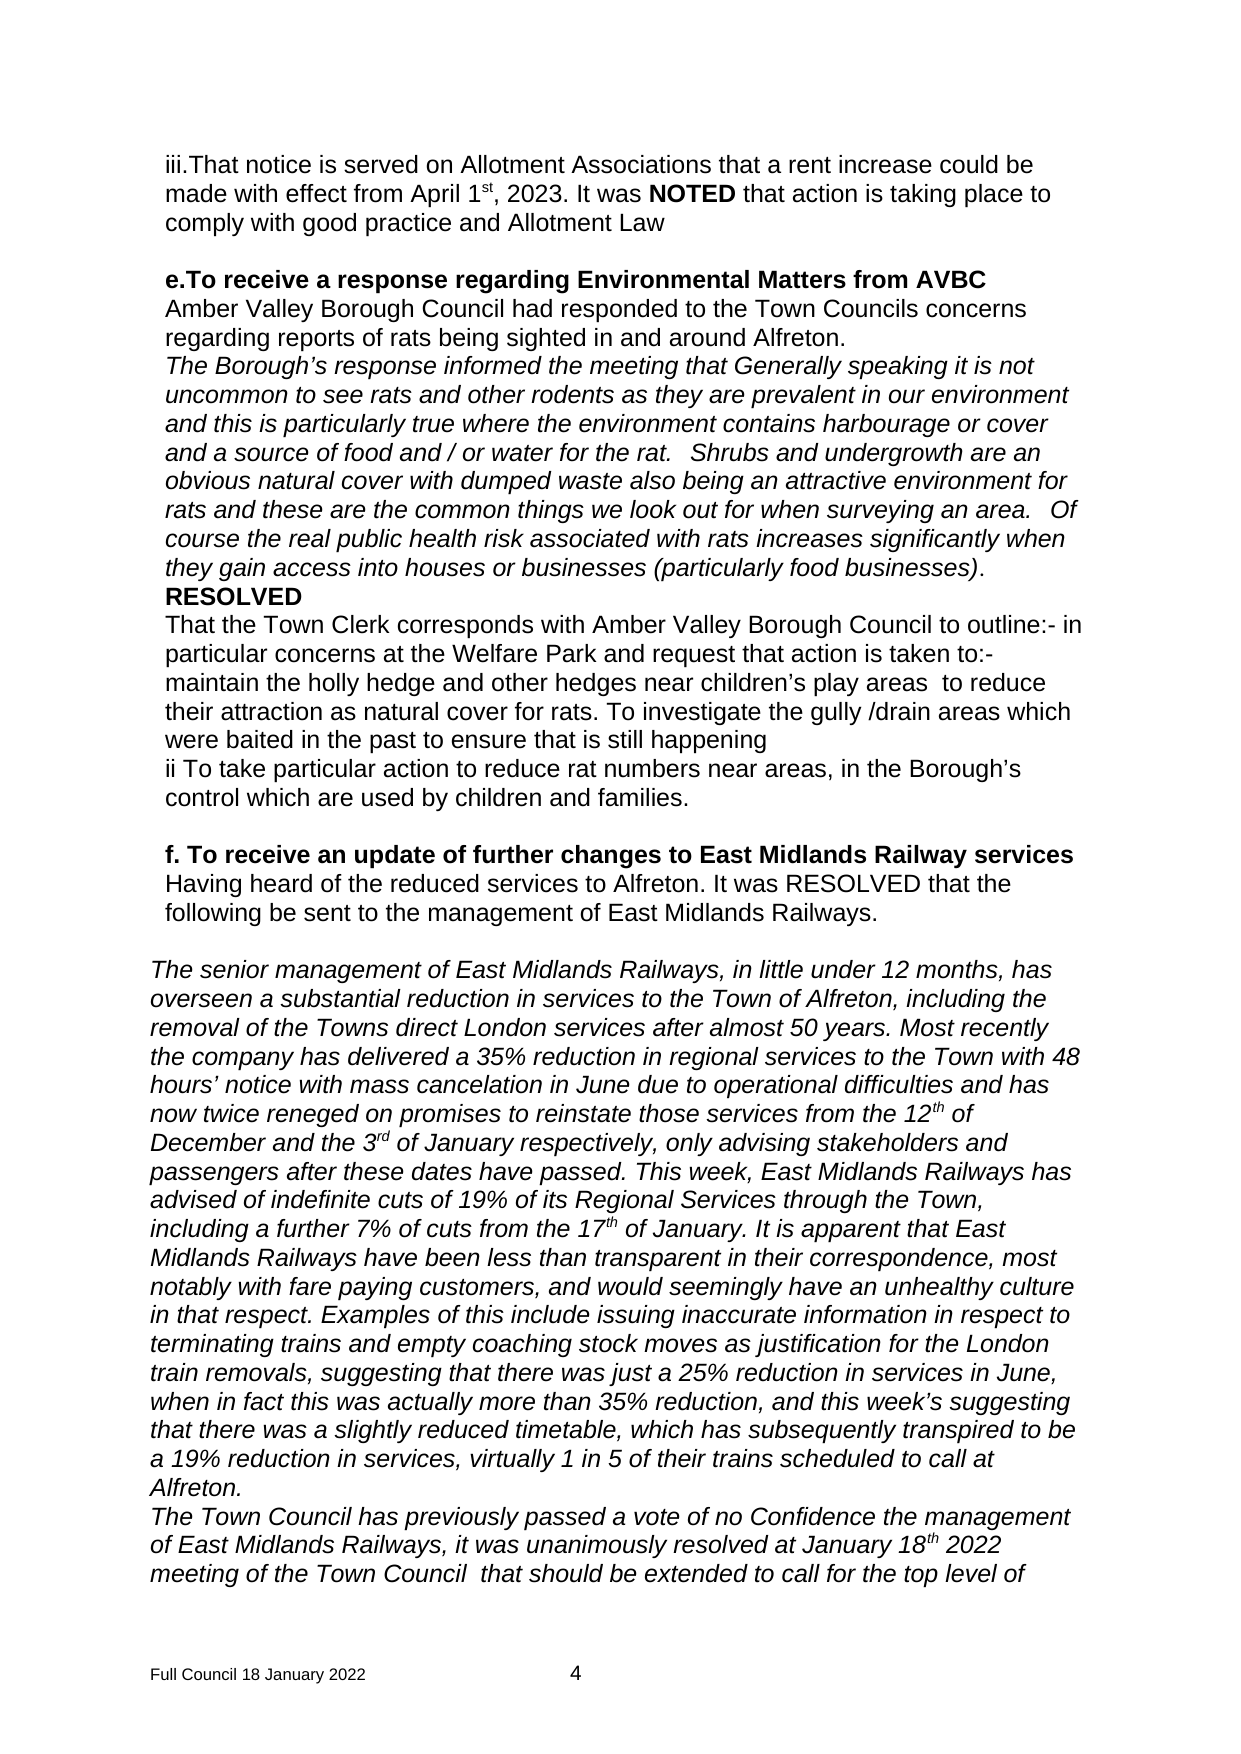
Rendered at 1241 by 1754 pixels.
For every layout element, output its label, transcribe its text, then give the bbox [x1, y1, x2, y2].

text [150, 1502, 1090, 1588]
text iii.That notice is served on Allotment Associations that a rent increase could be made with effect from April 1st, 2023. It was NOTED that action is taking place to comply with good practice and Allotment Law [165, 150, 1090, 236]
text maintain the holly hedge and other hedges near children’s play areas to reduce their attraction as natural cover for rats. To investigate the gully /drain areas which were baited in the past to ensure that is still happening [165, 668, 1090, 754]
text The senior management of East Midlands Railways, in little under 12 months, has overseen a substantial reduction in services to the Town of Alfreton, including the removal of the Towns direct London services after almost 50 years. Most recently the company has delivered a 35% reduction in regional services to the Town with 48 hours’ notice with mass cancelation in June due to operational difficulties and has now twice reneged on promises to reinstate those services from the 12th of December and the 3rd of January respectively, only advising stakeholders and passengers after these dates have passed. This week, East Midlands Railways has advised of indefinite cuts of 19% of its Regional Services through the Town, including a further 7% of cuts from the 17th of January. It is apparent that East Midlands Railways have been less than transparent in their correspondence, most notably with fare paying customers, and would seemingly have an unhealthy culture in that respect. Examples of this include issuing inaccurate information in respect to terminating trains and empty coaching stock moves as justification for the London train removals, suggesting that there was just a 25% reduction in services in June, when in fact this was actually more than 35% reduction, and this week’s suggesting that there was a slightly reduced timetable, which has subsequently transpired to be a 19% reduction in services, virtually 1 in 5 of their trains scheduled to call at Alfreton. [150, 955, 1090, 1502]
text f. To receive an update of further changes to East Midlands Railway services [165, 840, 1090, 869]
text ii To take particular action to reduce rat numbers near areas, in the Borough’s control which are used by children and families. [165, 754, 1090, 812]
text The Borough’s response informed the meeting that Generally speaking it is not uncommon to see rats and other rodents as they are prevalent in our environment and this is particularly true where the environment contains harbourage or cover and a source of food and / or water for the rat. Shrubs and undergrowth are an obvious natural cover with dumped waste also being an attractive environment for rats and these are the common things we look out for when surveying an area. Of course the real public health risk associated with rats increases significantly when they gain access into houses or businesses (particularly food businesses). [165, 351, 1090, 582]
text Having heard of the reduced services to Alfreton. It was RESOLVED that the following be sent to the management of East Midlands Railways. [165, 869, 1090, 927]
text That the Town Clerk corresponds with Amber Valley Borough Council to outline:- in particular concerns at the Welfare Park and request that action is taken to:- [165, 610, 1090, 668]
text RESOLVED [165, 582, 1090, 610]
text e.To receive a response regarding Environmental Matters from AVBC [165, 265, 1090, 294]
text Amber Valley Borough Council had responded to the Town Councils concerns regarding reports of rats being sighted in and around Alfreton. [165, 294, 1090, 351]
